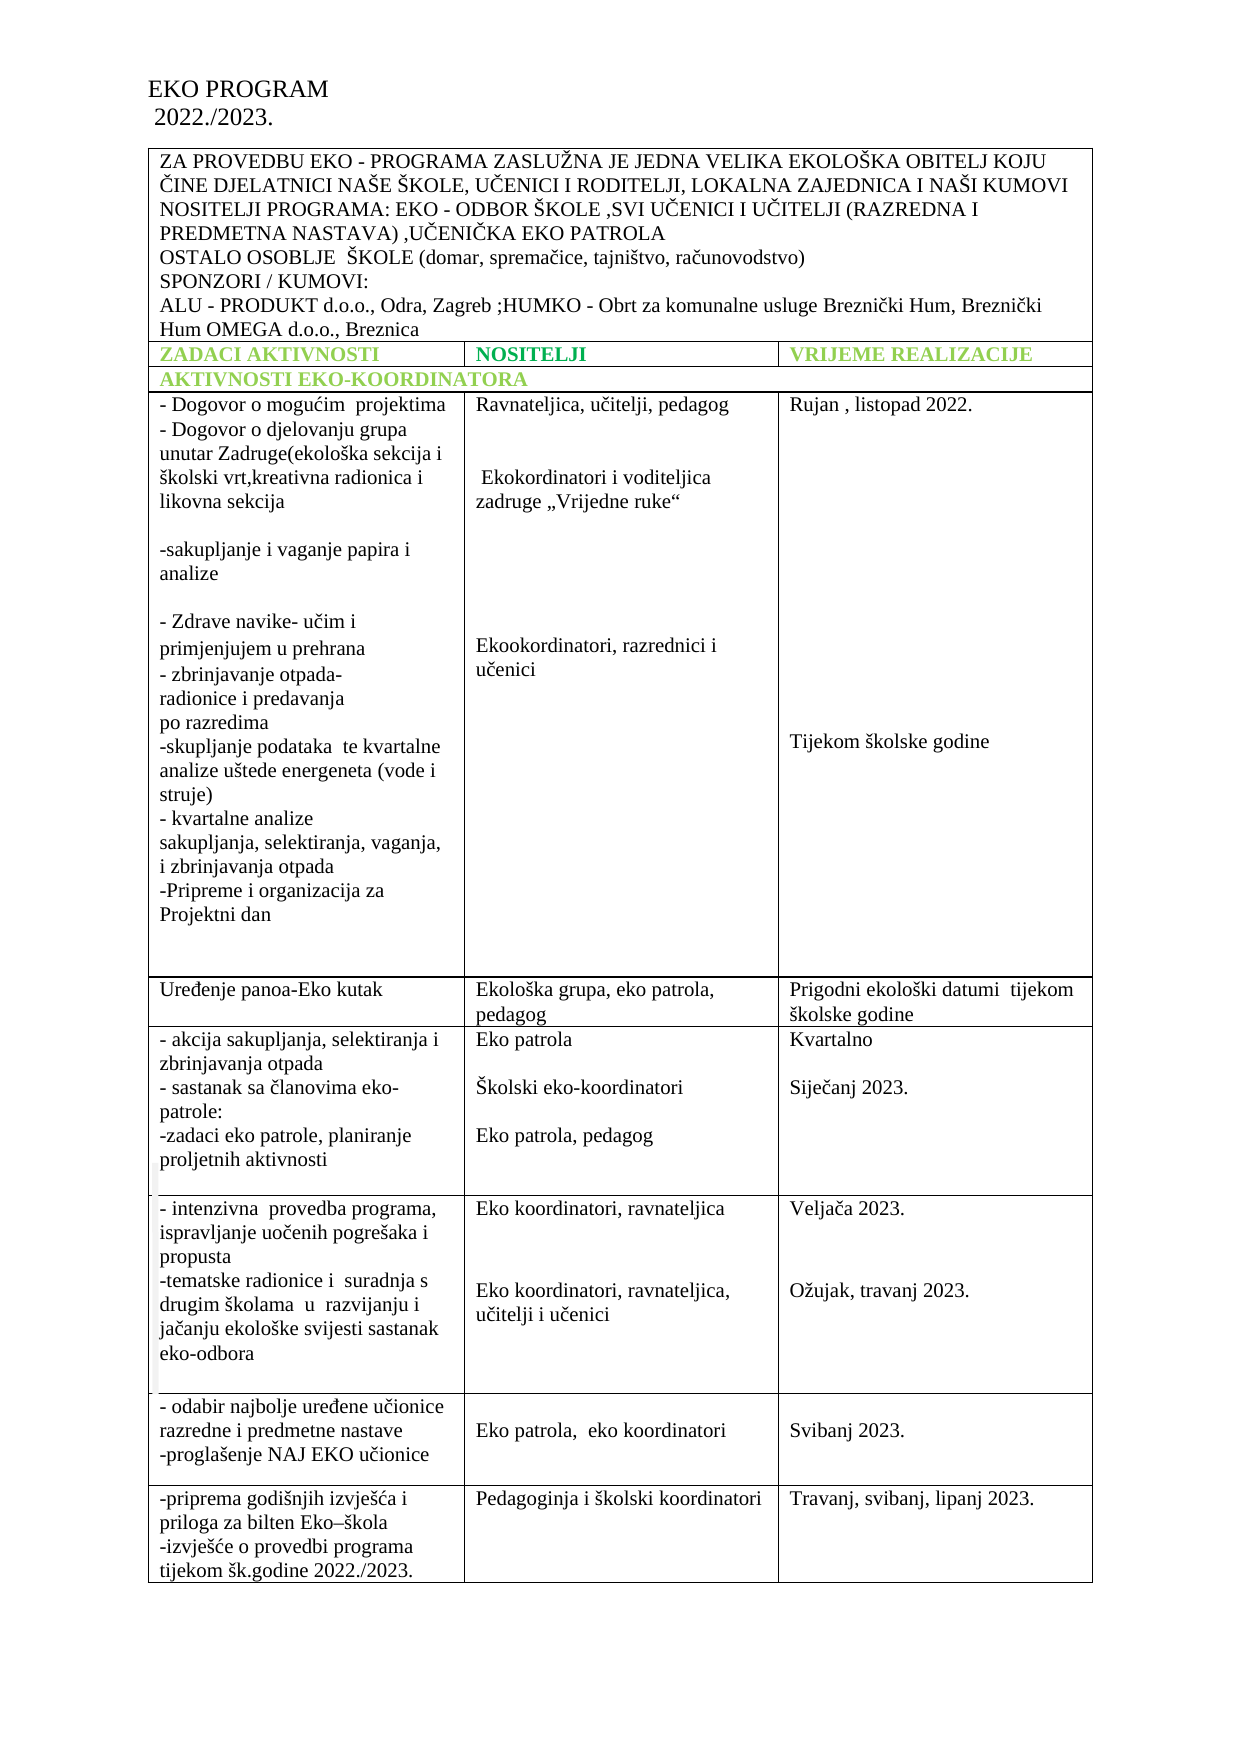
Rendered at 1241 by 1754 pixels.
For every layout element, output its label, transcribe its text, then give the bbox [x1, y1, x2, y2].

table_cell Kvartalno Siječanj 2023. [779, 1027, 1092, 1195]
table_cell ZADACI AKTIVNOSTI [149, 342, 464, 366]
table_cell - akcija sakupljanja, selektiranja i zbrinjavanja otpada - sastanak sa članovima eko- patrole: -zadaci eko patrole, planiranje proljetnih aktivnosti [149, 1027, 464, 1195]
table_cell Travanj, svibanj, lipanj 2023. [779, 1486, 1092, 1582]
table_cell Eko patrola Školski eko-koordinatori Eko patrola, pedagog [465, 1027, 778, 1195]
table_cell Svibanj 2023. [779, 1394, 1092, 1485]
table_cell AKTIVNOSTI EKO-KOORDINATORA [149, 367, 1092, 391]
table_cell Eko patrola, eko koordinatori [465, 1394, 778, 1485]
table_cell Eko koordinatori, ravnateljica Eko koordinatori, ravnateljica, učitelji i učenici [465, 1196, 778, 1393]
table_header ZA PROVEDBU EKO - PROGRAMA ZASLUŽNA JE JEDNA VELIKA EKOLOŠKA OBITELJ KOJU ČINE DJELATNICI NAŠE ŠKOLE, UČENICI I RODITELJI, LOKALNA ZAJEDNICA I NAŠI KUMOVI NOSITELJI PROGRAMA: EKO - ODBOR ŠKOLE ,SVI UČENICI I UČITELJI (RAZREDNA I PREDMETNA NASTAVA) ,UČENIČKA EKO PATROLA OSTALO OSOBLJE ŠKOLE (domar, spremačice, tajništvo, računovodstvo) SPONZORI / KUMOVI: ALU - PRODUKT d.o.o., Odra, Zagreb ;HUMKO - Obrt za komunalne usluge Breznički Hum, Breznički Hum OMEGA d.o.o., Breznica [149, 149, 1092, 341]
table_cell Prigodni ekološki datumi tijekom školske godine [779, 978, 1092, 1026]
table_cell -priprema godišnjih izvješća i priloga za bilten Eko–škola -izvješće o provedbi programa tijekom šk.godine 2022./2023. [149, 1486, 464, 1582]
table_cell NOSITELJI [465, 342, 778, 366]
table_cell - intenzivna provedba programa, ispravljanje uočenih pogrešaka i propusta -tematske radionice i suradnja s drugim školama u razvijanju i jačanju ekološke svijesti sastanak eko-odbora [159, 1196, 464, 1393]
table_cell Uređenje panoa-Eko kutak [149, 978, 464, 1026]
table_cell - odabir najbolje uređene učionice razredne i predmetne nastave -proglašenje NAJ EKO učionice [149, 1394, 464, 1485]
table_cell Ravnateljica, učitelji, pedagog Ekokordinatori i voditeljica zadruge „Vrijedne ruke“ Ekookordinatori, razrednici i učenici [465, 393, 778, 976]
table_cell VRIJEME REALIZACIJE [779, 342, 1092, 366]
table_cell Ekološka grupa, eko patrola, pedagog [465, 978, 778, 1026]
table_cell Veljača 2023. Ožujak, travanj 2023. [779, 1196, 1092, 1393]
table_cell Rujan , listopad 2022. Tijekom školske godine [779, 393, 1092, 976]
table_cell - Dogovor o mogućim projektima - Dogovor o djelovanju grupa unutar Zadruge(ekološka sekcija i školski vrt,kreativna radionica i likovna sekcija -sakupljanje i vaganje papira i analize - Zdrave navike- učim i primjenjujem u prehrana - zbrinjavanje otpada- radionice i predavanja po razredima -skupljanje podataka te kvartalne analize uštede energeneta (vode i struje) - kvartalne analize sakupljanja, selektiranja, vaganja, i zbrinjavanja otpada -Pripreme i organizacija za Projektni dan [149, 393, 464, 976]
table_cell Pedagoginja i školski koordinatori [465, 1486, 778, 1582]
